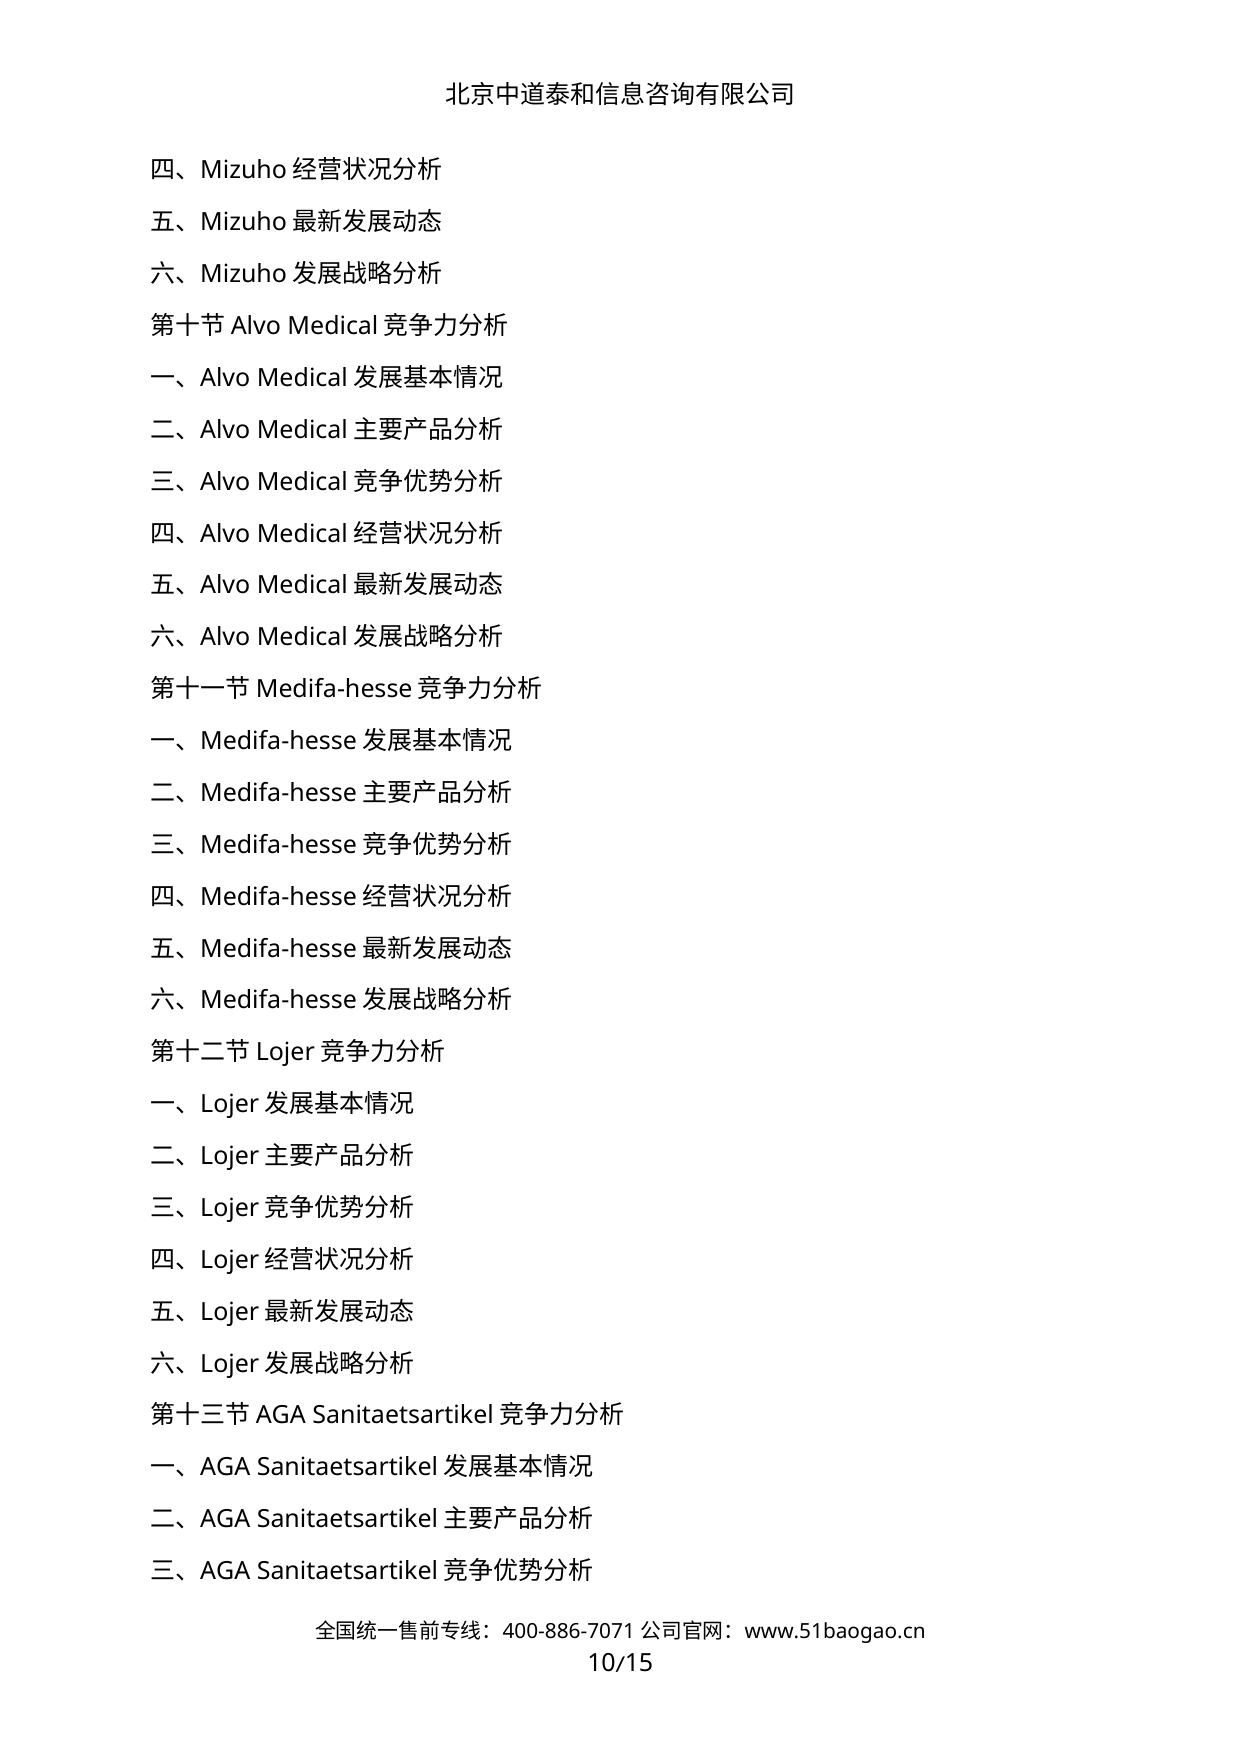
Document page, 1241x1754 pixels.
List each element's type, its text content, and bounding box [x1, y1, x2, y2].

text 五、Alvo Medical最新发展动态 [150, 565, 1090, 601]
text 一、Medifa-hesse发展基本情况 [150, 721, 1090, 757]
text 六、Alvo Medical发展战略分析 [150, 617, 1090, 653]
text 一、Alvo Medical发展基本情况 [150, 357, 1090, 394]
text 二、Alvo Medical主要产品分析 [150, 409, 1090, 446]
text 三、Lojer竞争优势分析 [150, 1187, 1090, 1224]
text 四、Mizuho经营状况分析 [150, 150, 1090, 186]
text 第十三节 AGA Sanitaetsartikel竞争力分析 [150, 1395, 1090, 1431]
text 五、Lojer最新发展动态 [150, 1291, 1090, 1327]
text 四、Alvo Medical经营状况分析 [150, 513, 1090, 549]
text 二、AGA Sanitaetsartikel主要产品分析 [150, 1499, 1090, 1535]
text 第十二节 Lojer竞争力分析 [150, 1032, 1090, 1068]
text 三、Alvo Medical竞争优势分析 [150, 461, 1090, 497]
text 一、AGA Sanitaetsartikel发展基本情况 [150, 1447, 1090, 1483]
text 四、Lojer经营状况分析 [150, 1239, 1090, 1276]
text 第十节 Alvo Medical竞争力分析 [150, 306, 1090, 342]
text 五、Medifa-hesse最新发展动态 [150, 928, 1090, 964]
text 二、Medifa-hesse主要产品分析 [150, 772, 1090, 809]
text 三、AGA Sanitaetsartikel竞争优势分析 [150, 1551, 1090, 1587]
text 三、Medifa-hesse竞争优势分析 [150, 824, 1090, 861]
text 一、Lojer发展基本情况 [150, 1084, 1090, 1120]
text 五、Mizuho最新发展动态 [150, 202, 1090, 238]
text 六、Lojer发展战略分析 [150, 1343, 1090, 1379]
text 二、Lojer主要产品分析 [150, 1136, 1090, 1172]
text 第十一节 Medifa-hesse竞争力分析 [150, 669, 1090, 705]
text 六、Medifa-hesse发展战略分析 [150, 980, 1090, 1016]
text 四、Medifa-hesse经营状况分析 [150, 876, 1090, 912]
text 六、Mizuho发展战略分析 [150, 254, 1090, 290]
